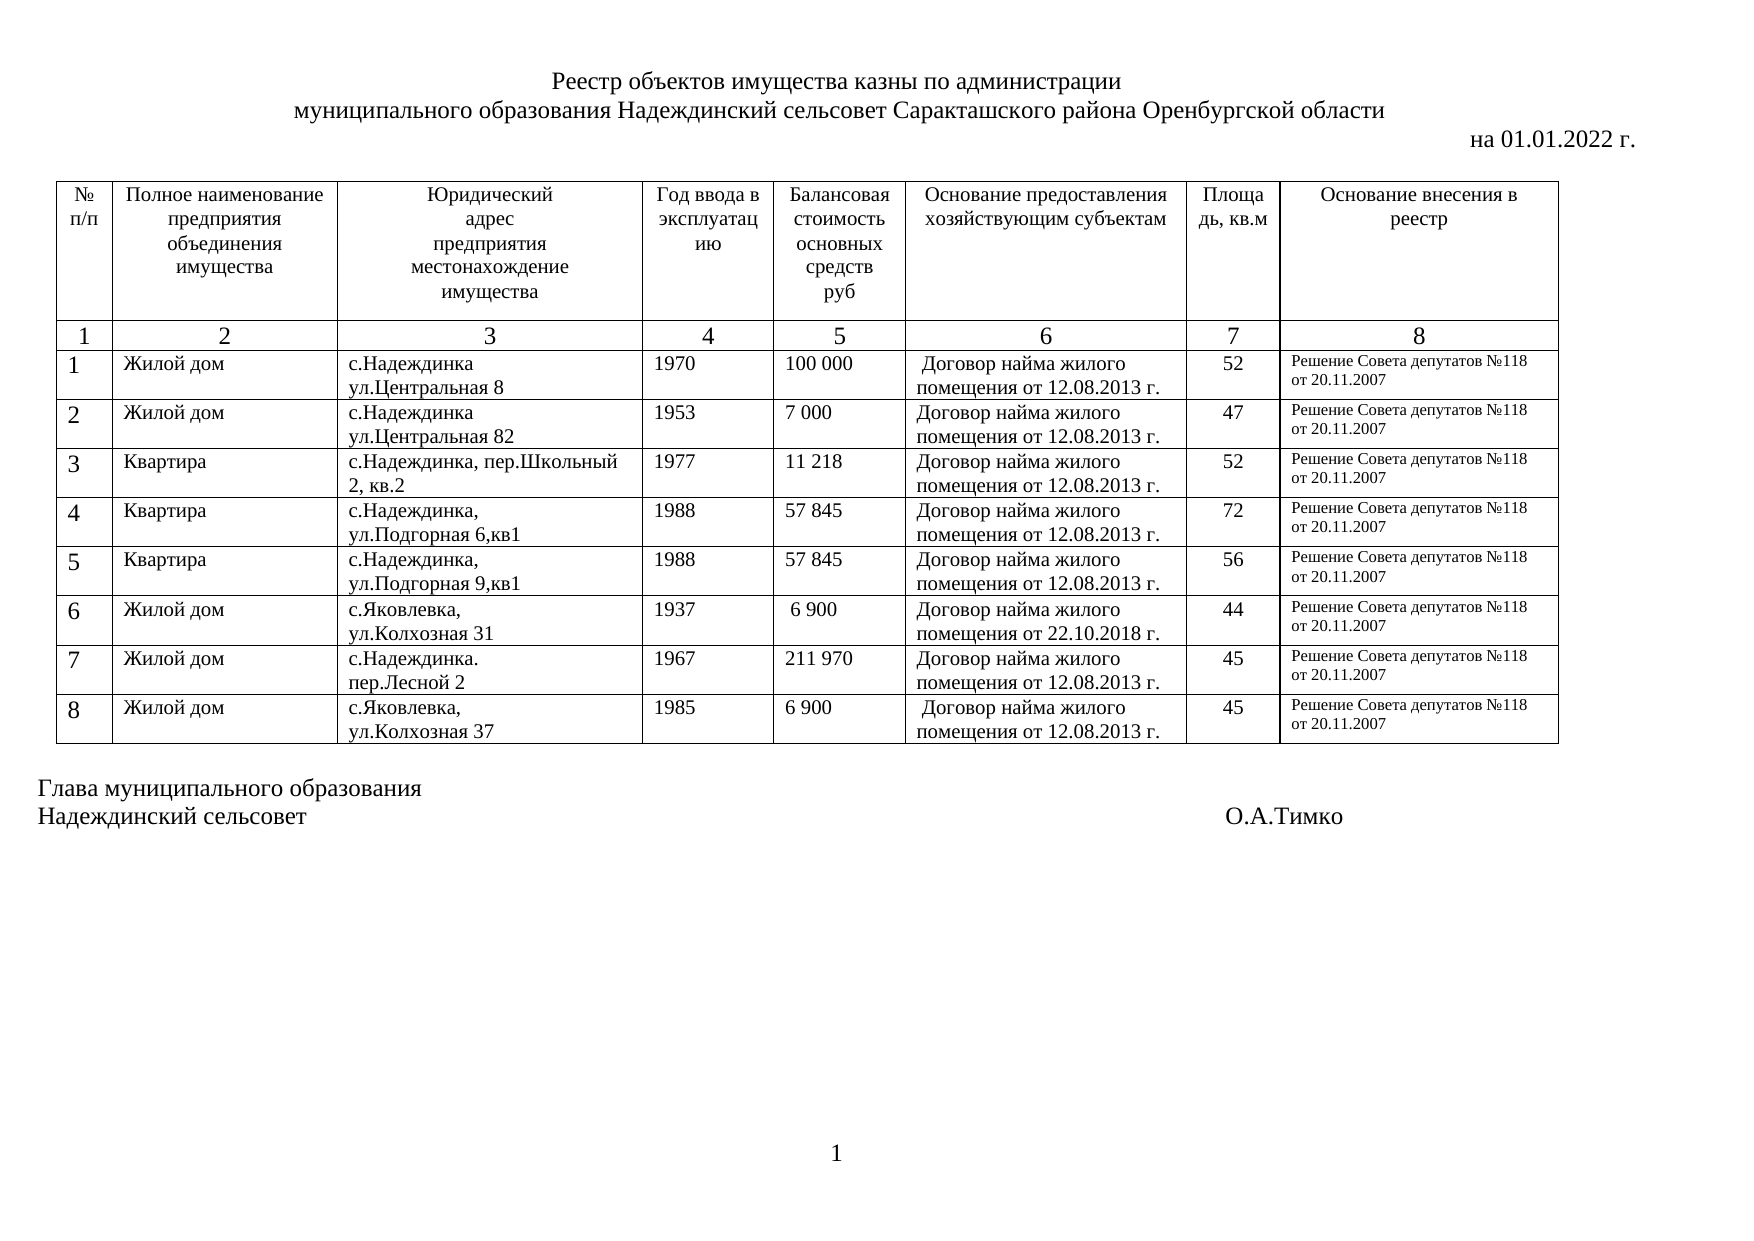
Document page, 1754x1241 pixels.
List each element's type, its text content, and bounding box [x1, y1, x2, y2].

table_cell 2 [113, 321, 337, 349]
table_cell Квартира [113, 498, 337, 546]
table_cell Договор найма жилого помещения от 12.08.2013 г. [906, 400, 1186, 448]
table_header Основание предоставления хозяйствующим субъектам [906, 182, 1186, 320]
table_cell 1977 [643, 449, 773, 497]
table_cell Договор найма жилого помещения от 12.08.2013 г. [906, 449, 1186, 497]
table_cell Договор найма жилого помещения от 12.08.2013 г. [906, 646, 1186, 694]
table_header Год ввода в эксплуатацию [643, 182, 773, 320]
table_header Основание внесения в реестр [1281, 182, 1558, 320]
text Надеждинский сельсовет О.А.Тимко [37, 801, 1636, 830]
table_cell Решение Совета депутатов №118 от 20.11.2007 [1281, 596, 1558, 644]
table_cell с.Надеждинка ул.Центральная 82 [338, 400, 642, 448]
text на 01.01.2022 г. [37, 124, 1636, 152]
table_header Юридический адрес предприятия местонахождение имущества [338, 182, 642, 320]
text Реестр объектов имущества казны по администрации [37, 66, 1636, 95]
table_cell 1970 [643, 351, 773, 399]
table_cell 3 [57, 449, 112, 497]
table_cell 2 [57, 400, 112, 448]
table_cell Договор найма жилого помещения от 22.10.2018 г. [906, 596, 1186, 644]
table_cell 6 900 [774, 596, 905, 644]
table_cell 1 [57, 321, 112, 349]
table_cell 1953 [643, 400, 773, 448]
table_cell 47 [1187, 400, 1279, 448]
table_cell Договор найма жилого помещения от 12.08.2013 г. [906, 351, 1186, 399]
table_header № п/п [57, 182, 112, 320]
table_header Полное наименование предприятия объединения имущества [113, 182, 337, 320]
table_cell 56 [1187, 547, 1279, 595]
table_header Площадь, кв.м [1187, 182, 1279, 320]
table_cell 3 [338, 321, 642, 349]
table_cell 44 [1187, 596, 1279, 644]
table_cell Жилой дом [113, 596, 337, 644]
table_cell 1937 [643, 596, 773, 644]
table_cell с.Яковлевка, ул.Колхозная 37 [338, 695, 642, 743]
table_cell 7 [57, 646, 112, 694]
table_cell 4 [57, 498, 112, 546]
table_cell 5 [774, 321, 905, 349]
table_cell Договор найма жилого помещения от 12.08.2013 г. [906, 498, 1186, 546]
table_cell 45 [1187, 646, 1279, 694]
table_cell 1967 [643, 646, 773, 694]
table_cell Жилой дом [113, 400, 337, 448]
table_cell 1 [57, 351, 112, 399]
text Глава муниципального образования [37, 773, 1636, 801]
table_cell 52 [1187, 351, 1279, 399]
text муниципального образования Надеждинский сельсовет Саракташского района Оренбургской области [37, 95, 1636, 124]
table_cell Договор найма жилого помещения от 12.08.2013 г. [906, 695, 1186, 743]
table_cell Договор найма жилого помещения от 12.08.2013 г. [906, 547, 1186, 595]
table_cell Решение Совета депутатов №118 от 20.11.2007 [1281, 646, 1558, 694]
table_cell 7 000 [774, 400, 905, 448]
table_cell 6 [57, 596, 112, 644]
table_cell 8 [1281, 321, 1558, 349]
table_cell Квартира [113, 547, 337, 595]
table_cell 211 970 [774, 646, 905, 694]
table_cell Квартира [113, 449, 337, 497]
table_cell 57 845 [774, 498, 905, 546]
table_cell 8 [57, 695, 112, 743]
table_cell 1988 [643, 547, 773, 595]
table_cell Решение Совета депутатов №118 от 20.11.2007 [1281, 498, 1558, 546]
table_cell с.Надеждинка ул.Центральная 8 [338, 351, 642, 399]
table_cell 11 218 [774, 449, 905, 497]
table_cell Решение Совета депутатов №118 от 20.11.2007 [1281, 695, 1558, 743]
table_cell с.Надеждинка, ул.Подгорная 6,кв1 [338, 498, 642, 546]
table_cell с.Надеждинка. пер.Лесной 2 [338, 646, 642, 694]
table_cell 1985 [643, 695, 773, 743]
table_cell Жилой дом [113, 351, 337, 399]
table_cell 1988 [643, 498, 773, 546]
table_cell 5 [57, 547, 112, 595]
table_cell 7 [1187, 321, 1279, 349]
table_cell 45 [1187, 695, 1279, 743]
table_cell Решение Совета депутатов №118 от 20.11.2007 [1281, 400, 1558, 448]
table_cell с.Яковлевка, ул.Колхозная 31 [338, 596, 642, 644]
table_cell Решение Совета депутатов №118 от 20.11.2007 [1281, 351, 1558, 399]
table_cell с.Надеждинка, пер.Школьный 2, кв.2 [338, 449, 642, 497]
table_cell Решение Совета депутатов №118 от 20.11.2007 [1281, 449, 1558, 497]
table_cell 6 900 [774, 695, 905, 743]
table_cell 100 000 [774, 351, 905, 399]
table_cell Жилой дом [113, 646, 337, 694]
table_cell 52 [1187, 449, 1279, 497]
table_cell 4 [643, 321, 773, 349]
table_cell 57 845 [774, 547, 905, 595]
table_cell Жилой дом [113, 695, 337, 743]
table_header Балансовая стоимость основных средств руб [774, 182, 905, 320]
table_cell Решение Совета депутатов №118 от 20.11.2007 [1281, 547, 1558, 595]
table_cell 6 [906, 321, 1186, 349]
table_cell с.Надеждинка, ул.Подгорная 9,кв1 [338, 547, 642, 595]
table_cell 72 [1187, 498, 1279, 546]
